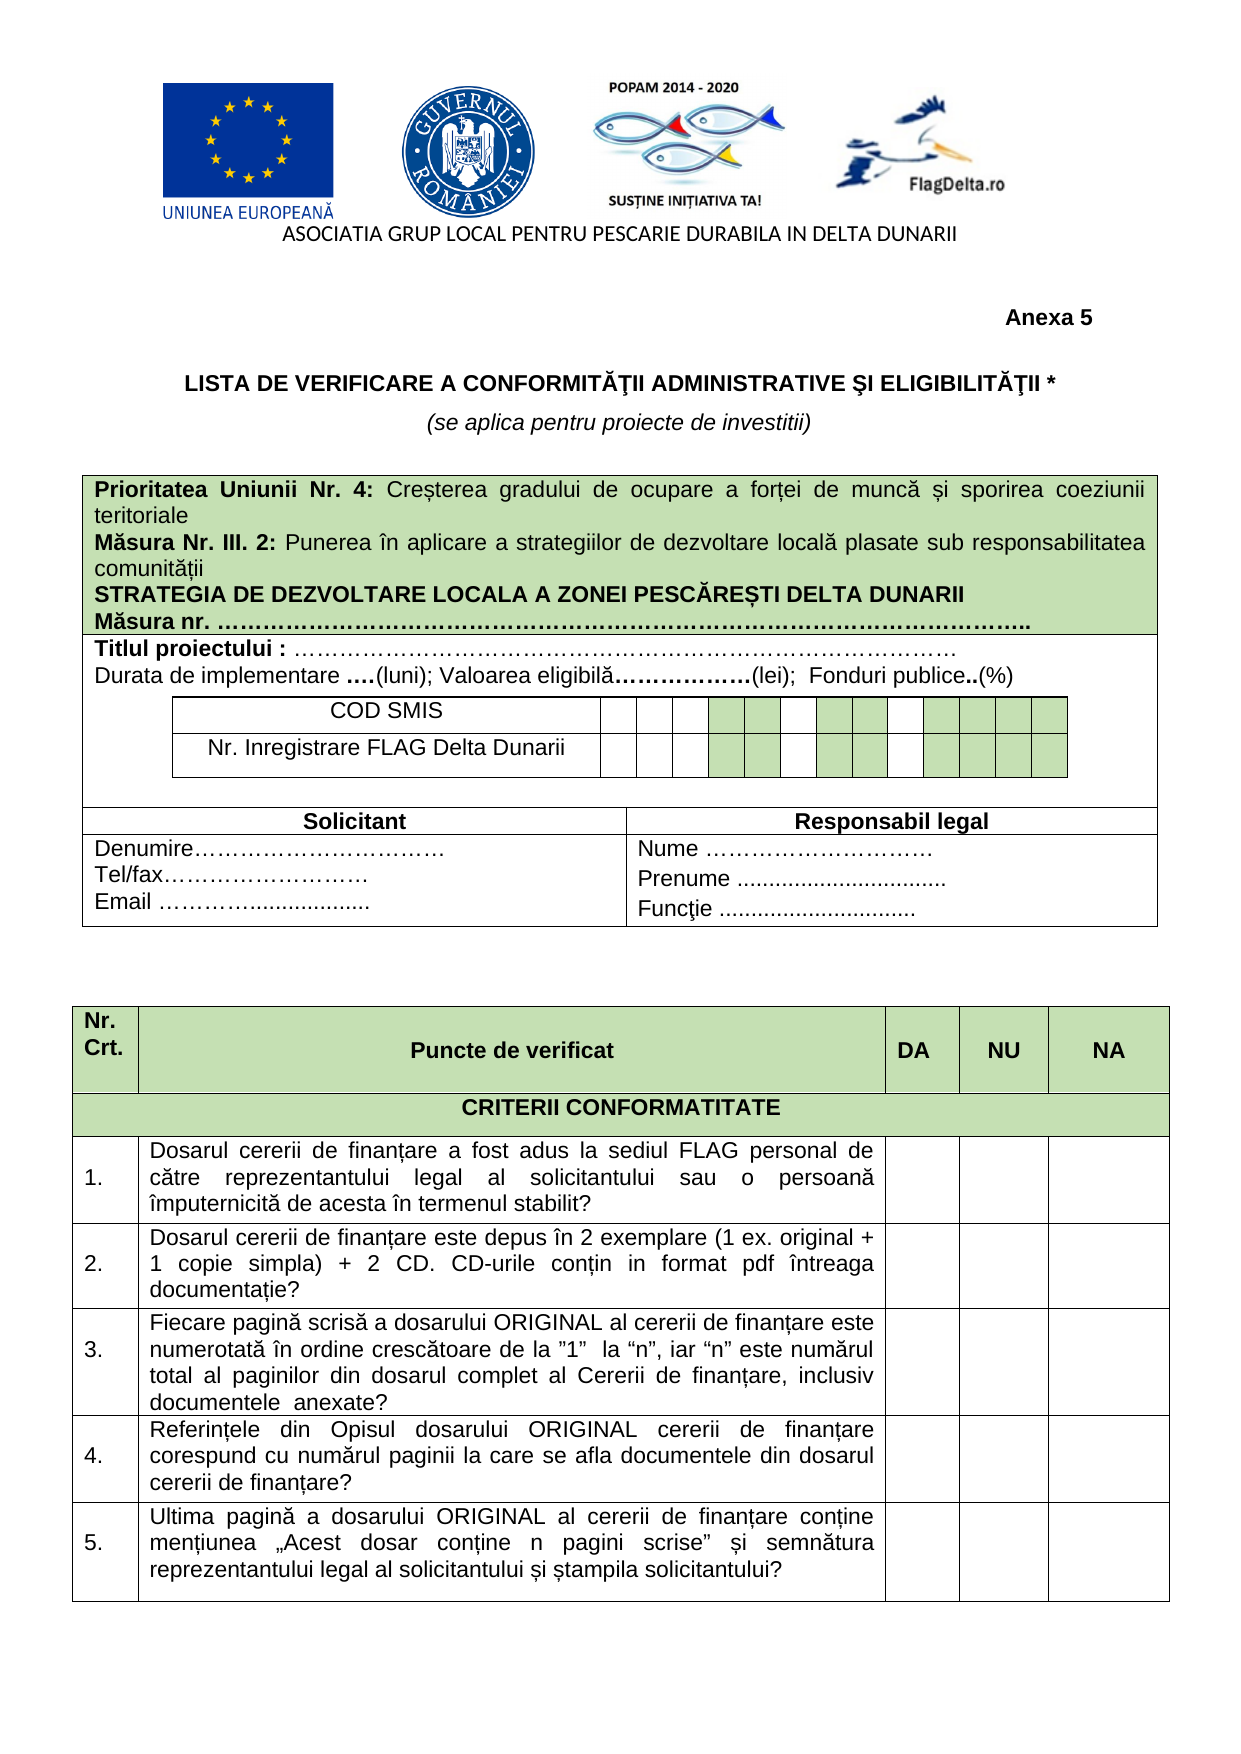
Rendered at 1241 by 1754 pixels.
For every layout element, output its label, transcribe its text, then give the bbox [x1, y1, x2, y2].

table_cell Nume ………………………… Prenume ................................. Funcţie ............................... [627, 835, 1157, 926]
table_cell Ultima pagină a dosarului ORIGINAL al cererii de finanțare conține mențiunea „Acest dosar conține n pagini scrise” și semnătura reprezentantului legal al solicitantului și ștampila solicitantului? [139, 1503, 885, 1601]
table_header NA [1049, 1007, 1169, 1092]
table_header Prioritatea Uniunii Nr. 4: Creșterea gradului de ocupare a forței de muncă și sporirea coeziunii teritoriale Măsura Nr. III. 2: Punerea în aplicare a strategiilor de dezvoltare locală plasate sub responsabilitatea comunității STRATEGIA DE DEZVOLTARE LOCALA A ZONEI PESCĂREȘTI DELTA DUNARII Măsura nr. …………………………………………………………………………………………….. [83, 476, 1157, 634]
table_cell 3. [73, 1309, 138, 1415]
table_cell 2. [73, 1224, 138, 1308]
text LISTA DE VERIFICARE A CONFORMITĂŢII ADMINISTRATIVE ŞI ELIGIBILITĂŢII * [148, 370, 1093, 396]
table_cell [1049, 1503, 1169, 1601]
table_cell [1049, 1416, 1169, 1502]
table_cell Fiecare pagină scrisă a dosarului ORIGINAL al cererii de finanțare este numerotată în ordine crescătoare de la ”1” la “n”, iar “n” este numărul total al paginilor din dosarul complet al Cererii de finanțare, inclusiv documentele anexate? [139, 1309, 885, 1415]
table_cell 5. [73, 1503, 138, 1601]
table_cell [886, 1503, 959, 1601]
table_cell [886, 1137, 959, 1222]
table_cell [886, 1224, 959, 1308]
text Anexa 5 [148, 304, 1093, 330]
table_cell Titlul proiectului : …………………………………………………………………………… Durata de implementare .…(luni); Valoarea eligibilă………………(lei); Fonduri publice..(%) [83, 635, 1157, 807]
table_cell [960, 1137, 1048, 1222]
table_header Puncte de verificat [139, 1007, 885, 1092]
table_cell [960, 1503, 1048, 1601]
table_cell [960, 1309, 1048, 1415]
table_cell Dosarul cererii de finanțare este depus în 2 exemplare (1 ex. original + 1 copie simpla) + 2 CD. CD-urile conțin in format pdf întreaga documentație? [139, 1224, 885, 1308]
picture [163, 83, 334, 219]
table_cell Referințele din Opisul dosarului ORIGINAL cererii de finanțare corespund cu numărul paginii la care se afla documentele din dosarul cererii de finanțare? [139, 1416, 885, 1502]
table_cell CRITERII CONFORMATITATE [73, 1094, 1169, 1136]
picture [400, 84, 536, 219]
table_cell [886, 1309, 959, 1415]
table_cell [1049, 1137, 1169, 1222]
table_cell 4. [73, 1416, 138, 1502]
table_cell Responsabil legal [627, 808, 1157, 834]
table_cell 1. [73, 1137, 138, 1222]
text (se aplica pentru proiecte de investitii) [148, 409, 1093, 436]
table_cell Dosarul cererii de finanțare a fost adus la sediul FLAG personal de către reprezentantului legal al solicitantului sau o persoană împuternicită de acesta în termenul stabilit? [139, 1137, 885, 1222]
table_cell [886, 1416, 959, 1502]
picture [802, 87, 1039, 219]
table_cell Denumire…………………………… Tel/fax……………………… Email …………................... [83, 835, 626, 926]
table_cell [1049, 1224, 1169, 1308]
table_cell [1049, 1309, 1169, 1415]
table_cell Solicitant [83, 808, 626, 834]
table_header NU [960, 1007, 1048, 1092]
table_cell [960, 1416, 1048, 1502]
table_header DA [886, 1007, 959, 1092]
table_cell [960, 1224, 1048, 1308]
picture [586, 73, 787, 219]
table_header Nr. Crt. [73, 1007, 138, 1092]
